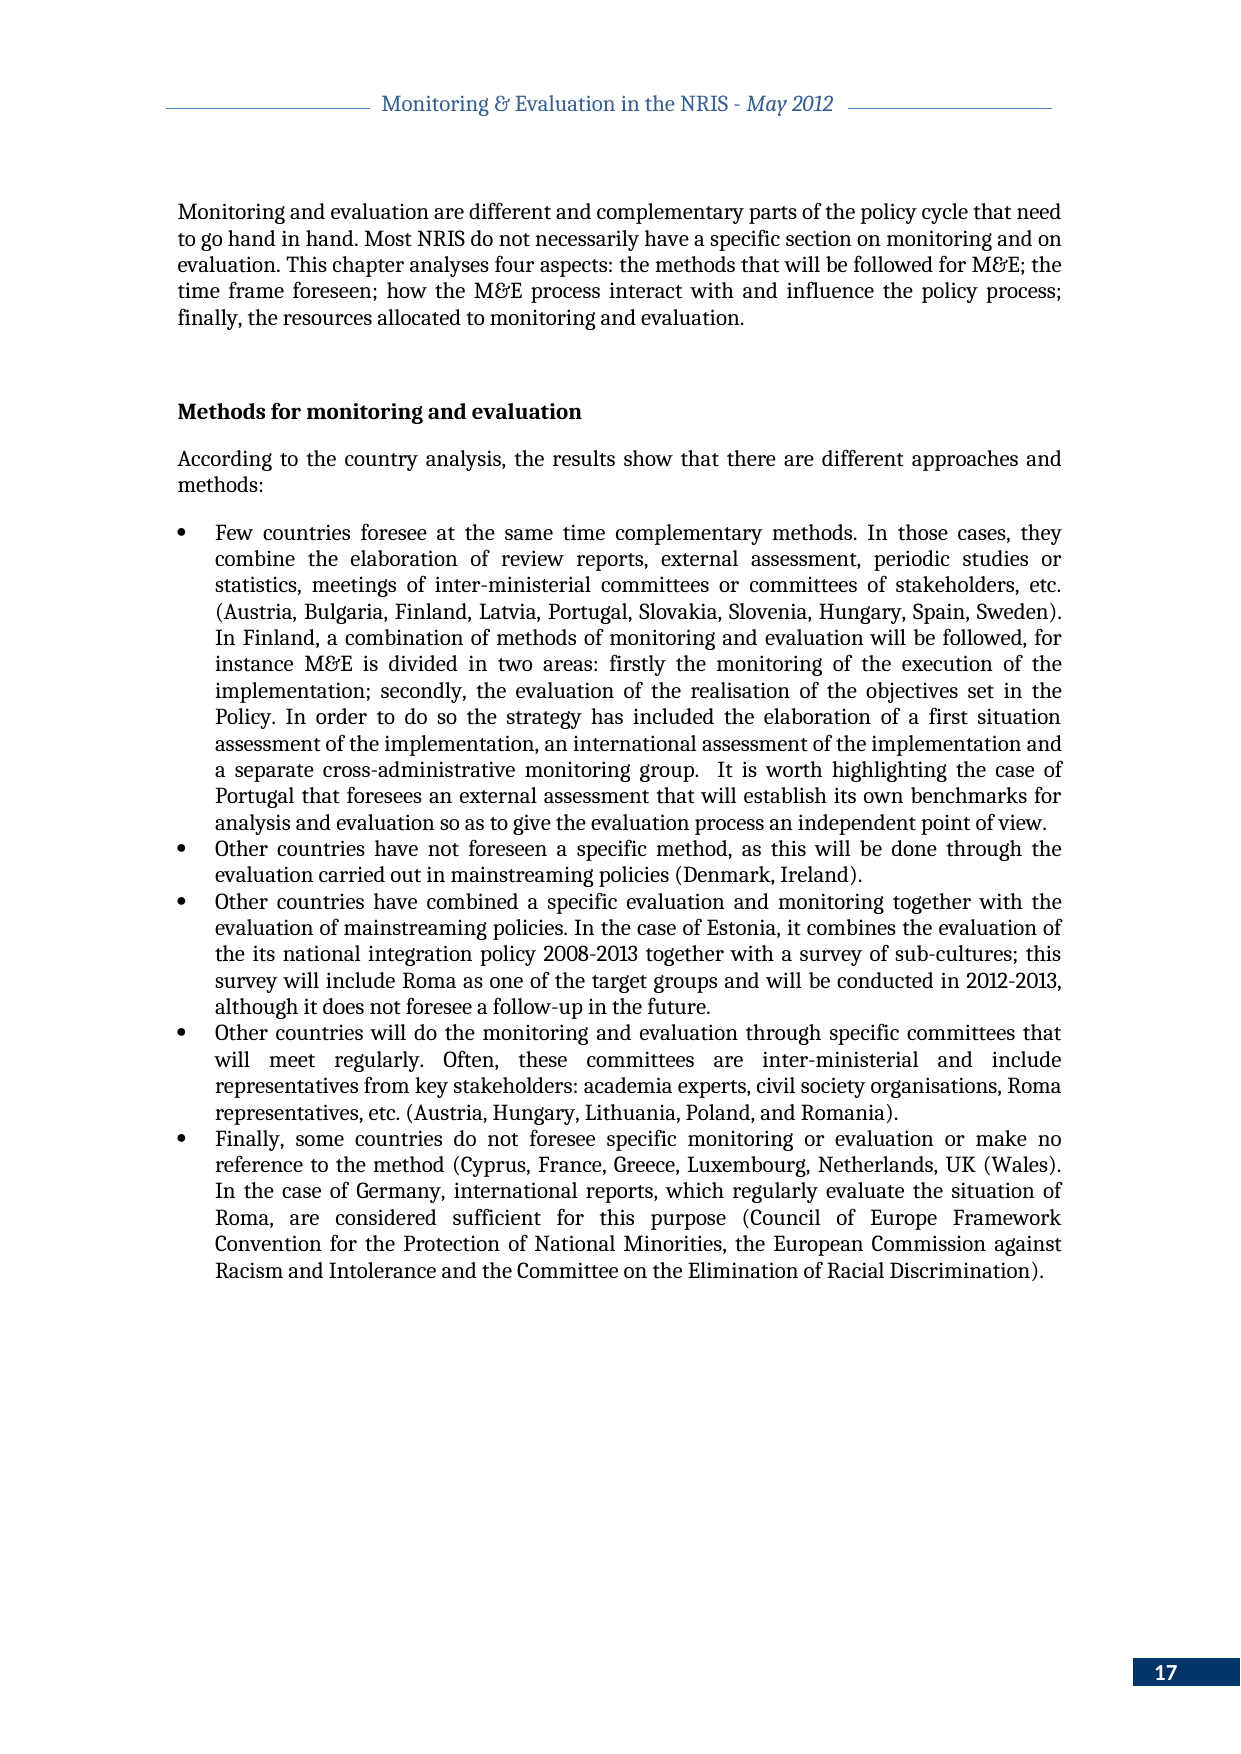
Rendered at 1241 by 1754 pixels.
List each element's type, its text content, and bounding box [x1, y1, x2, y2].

list Other countries have not foreseen a specific method, as this will be done through the evaluation carried out in mainstreaming policies (Denmark, Ireland). [177, 836, 1063, 888]
list Finally, some countries do not foresee specific monitoring or evaluation or make no reference to the method (Cyprus, France, Greece, Luxembourg, Netherlands, UK (Wales). In the case of Germany, international reports, which regularly evaluate the situation of Roma, are considered sufficient for this purpose (Council of Europe Framework Convention for the Protection of National Minorities, the European Commission against Racism and Intolerance and the Committee on the Elimination of Racial Discrimination). [177, 1126, 1063, 1284]
list Other countries will do the monitoring and evaluation through specific committees that will meet regularly. Often, these committees are inter-ministerial and include representatives from key stakeholders: academia experts, civil society organisations, Roma representatives, etc. (Austria, Hungary, Lithuania, Poland, and Romania). [177, 1020, 1063, 1126]
text According to the country analysis, the results show that there are different approaches and methods: [177, 446, 1063, 499]
text Monitoring and evaluation are different and complementary parts of the policy cycle that need to go hand in hand. Most NRIS do not necessarily have a specific section on monitoring and on evaluation. This chapter analyses four aspects: the methods that will be followed for M&E; the time frame foreseen; how the M&E process interact with and influence the policy process; finally, the resources allocated to monitoring and evaluation. [177, 199, 1063, 331]
list Other countries have combined a specific evaluation and monitoring together with the evaluation of mainstreaming policies. In the case of Estonia, it combines the evaluation of the its national integration policy 2008-2013 together with a survey of sub-cultures; this survey will include Roma as one of the target groups and will be conducted in 2012-2013, although it does not foresee a follow-up in the future. [177, 888, 1063, 1020]
list Few countries foresee at the same time complementary methods. In those cases, they combine the elaboration of review reports, external assessment, periodic studies or statistics, meetings of inter-ministerial committees or committees of stakeholders, etc. (Austria, Bulgaria, Finland, Latvia, Portugal, Slovakia, Slovenia, Hungary, Spain, Sweden). In Finland, a combination of methods of monitoring and evaluation will be followed, for instance M&E is divided in two areas: firstly the monitoring of the execution of the implementation; secondly, the evaluation of the realisation of the objectives set in the Policy. In order to do so the strategy has included the elaboration of a first situation assessment of the implementation, an international assessment of the implementation and a separate cross-administrative monitoring group. It is worth highlighting the case of Portugal that foresees an external assessment that will establish its own benchmarks for analysis and evaluation so as to give the evaluation process an independent point of view. [177, 519, 1063, 836]
text Methods for monitoring and evaluation [177, 399, 1063, 425]
